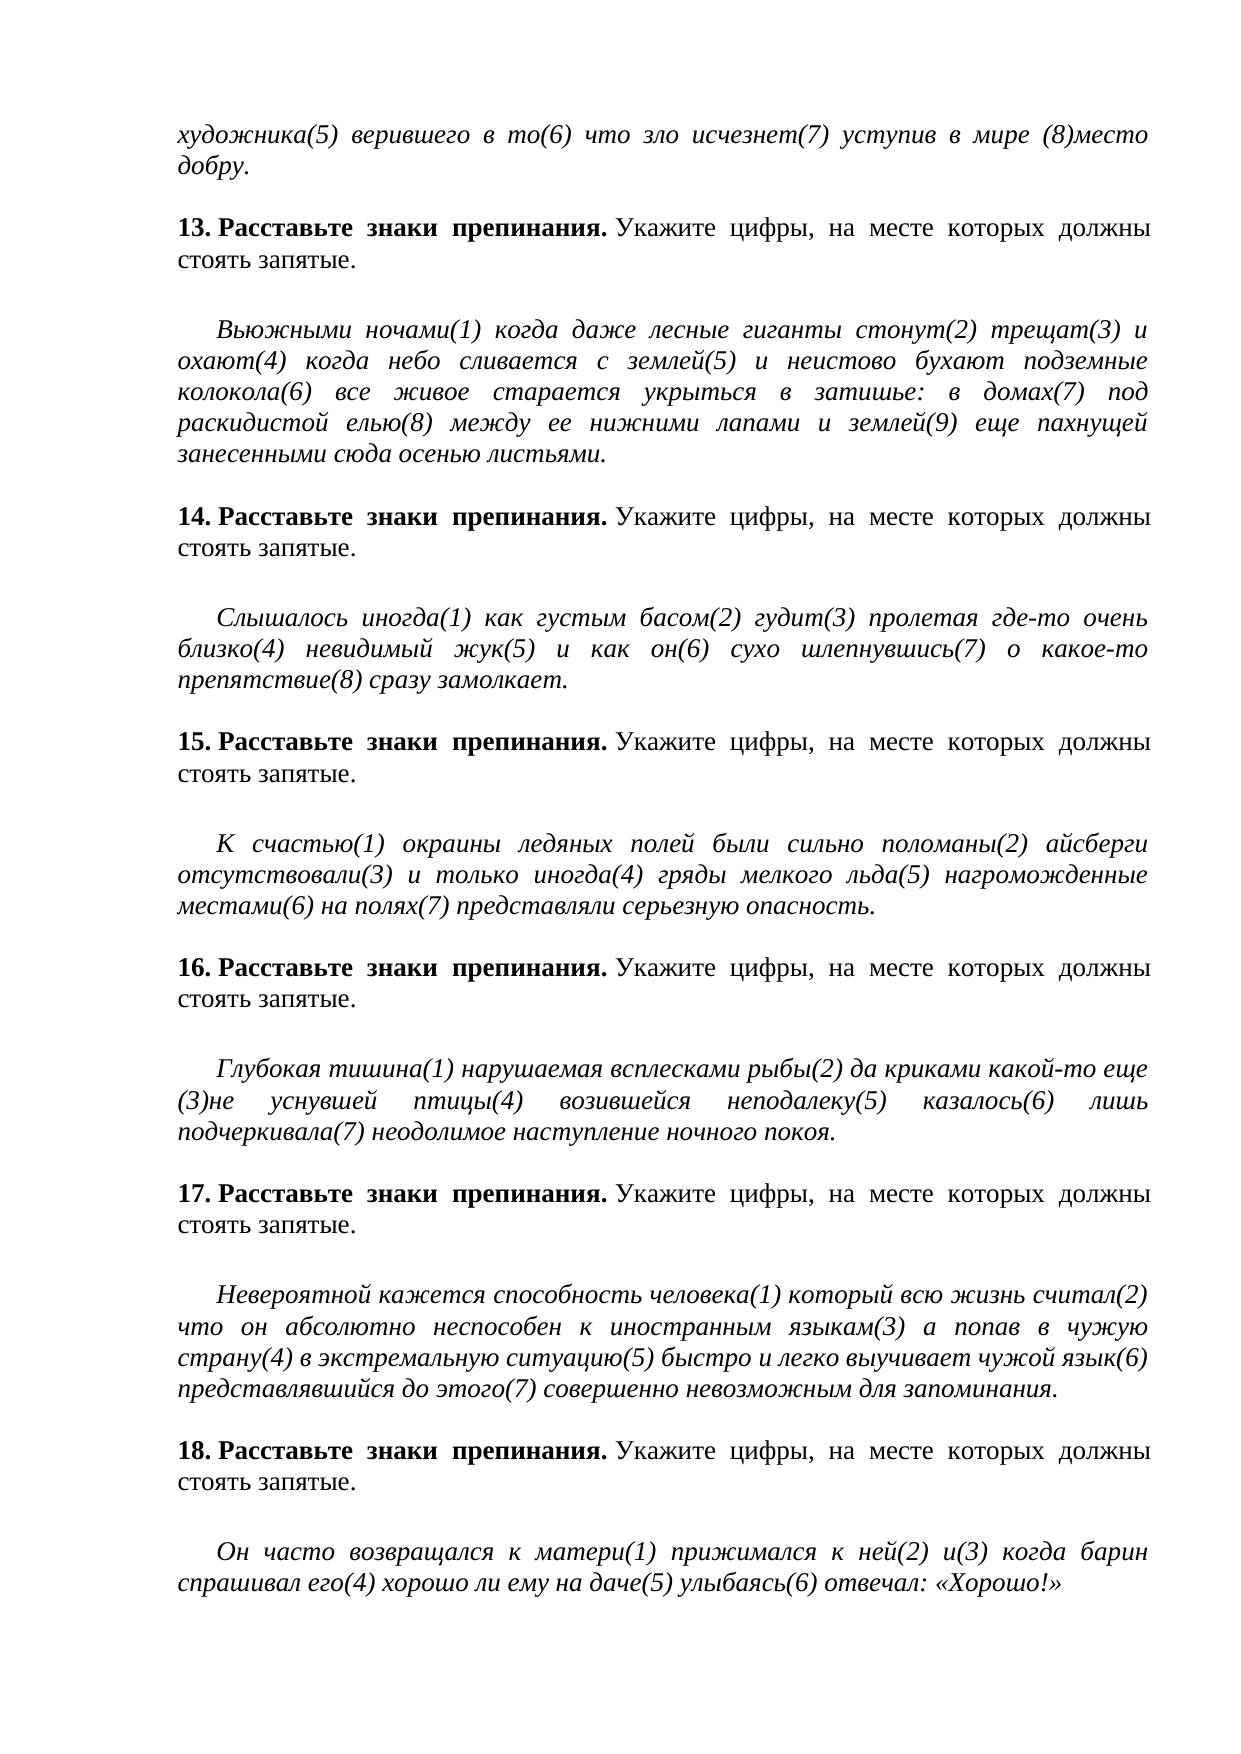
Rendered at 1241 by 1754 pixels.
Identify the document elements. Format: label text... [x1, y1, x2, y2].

text Слышалось иногда(1) как густым басом(2) гудит(3) пролетая где-то очень близко(4) невидимый жук(5) и как он(6) сухо шлепнувшись(7) о какое-то препятствие(8) сразу замолкает. [177, 601, 1152, 694]
text Глубокая тишина(1) нарушаемая всплесками рыбы(2) да криками какой-то еще (3)не уснувшей птицы(4) возившейся неподалеку(5) казалось(6) лишь подчеркивала(7) неодолимое наступление ночного покоя. [177, 1053, 1152, 1146]
text 14. Расставьте знаки препинания. Укажите цифры, на месте которых должны стоять запятые. [177, 500, 1152, 562]
text 18. Расставьте знаки препинания. Укажите цифры, на месте которых должны стоять запятые. [177, 1434, 1152, 1496]
text 13. Расставьте знаки препинания. Укажите цифры, на месте которых должны стоять запятые. [177, 212, 1152, 274]
text Вьюжными ночами(1) когда даже лесные гиганты стонут(2) трещат(3) и охают(4) когда небо сливается с землей(5) и неистово бухают подземные колокола(6) все живое старается укрыться в затишье: в домах(7) под раскидистой елью(8) между ее нижними лапами и землей(9) еще пахнущей занесенными сюда осенью листьями. [177, 313, 1152, 468]
text Невероятной кажется способность человека(1) который всю жизнь считал(2) что он aбсолютно неспособен к иностранным языкaм(3) а попaв в чужую страну(4) в экстремальную ситуaцию(5) быстро и легко выучивaет чужой язык(6) представлявшийся до этого(7) совершенно невозможным для запоминания. [177, 1278, 1152, 1403]
text 15. Расставьте знаки препинания. Укажите цифры, на месте которых должны стоять запятые. [177, 726, 1152, 788]
text Он часто возвращался к матери(1) прижимался к ней(2) и(3) когда барин спрашивал его(4) хорошо ли ему на даче(5) улыбаясь(6) отвечал: «Хорошо!» [177, 1535, 1152, 1598]
text К счастью(1) окраины ледяных полей были сильно поломаны(2) айсберги отсутствовали(3) и только иногда(4) гряды мелкого льда(5) нагроможденные местами(6) на полях(7) представляли серьезную опасность. [177, 827, 1152, 920]
text 17. Расставьте знаки препинания. Укажите цифры, на месте которых должны стоять запятые. [177, 1177, 1152, 1239]
text 16. Расставьте знаки препинания. Укажите цифры, на месте которых должны стоять запятые. [177, 951, 1152, 1014]
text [177, 118, 1152, 180]
